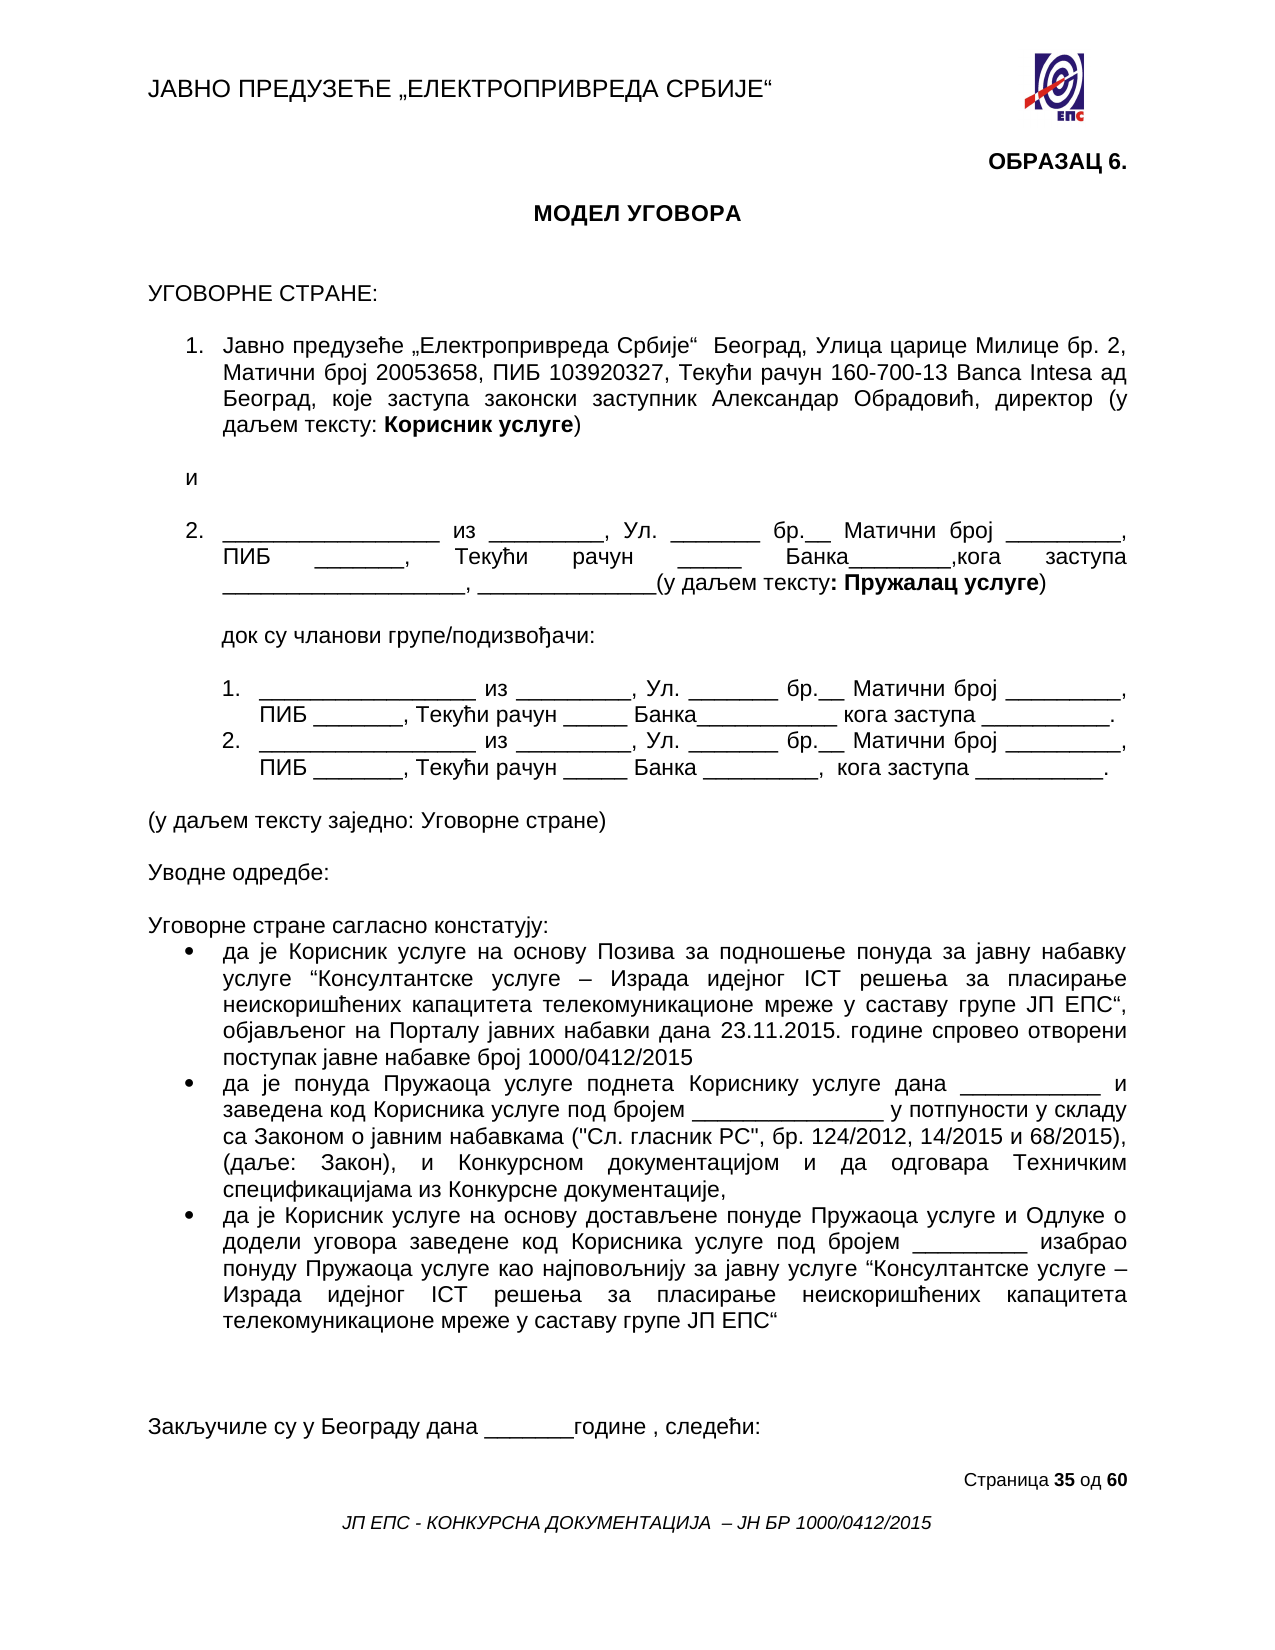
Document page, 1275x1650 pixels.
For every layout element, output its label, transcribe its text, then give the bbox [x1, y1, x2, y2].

text Закључиле су у Београду дана _______године , следећи: [148, 1413, 1127, 1439]
list да је Корисник услуге на основу достављене понуде Пружаоца услуге и Одлуке о додели уговора заведене код Корисника услуге под бројем _________ изабрао понуду Пружаоца услуге као најповољнију за јавну услугe “Консултантске услуге – Израда идејног ICT решења за пласирање неискоришћених капацитета телекомуникационе мреже у саставу групе ЈП ЕПС“ [185, 1202, 1127, 1334]
text МОДЕЛ УГОВОРА [148, 200, 1127, 227]
text и [148, 464, 1127, 490]
text Уводне одредбе: [148, 859, 1127, 886]
text (у даљем тексту заједно: Уговорне стране) [148, 807, 1127, 833]
list _________________ из _________, Ул. _______ бр.__ Матични број _________, ПИБ _______, Текући рачун _____ Банка________,кога заступа ___________________, ______________(у даљем тексту: Пружалац услуге) [185, 517, 1127, 596]
text Уговорне стране сагласно констатују: [148, 912, 1127, 938]
list _________________ из _________, Ул. _______ бр.__ Матични број _________, ПИБ _______, Текући рачун _____ Банка _________, кога заступа __________. [222, 727, 1127, 780]
subtitle ОБРАЗАЦ 6. [148, 148, 1127, 174]
text УГОВОРНЕ СТРАНЕ: [148, 279, 1127, 306]
list Јавно предузеће „Електропривреда Србије“ Београд, Улица царице Милице бр. 2, Матични број 20053658, ПИБ 103920327, Текући рачун 160-700-13 Banca Intesа ад Београд, које заступа законски заступник Александар Обрадовић, директор (у даљем тексту: Корисник услуге) [185, 332, 1127, 438]
list да је Корисник услуге на основу Позива за подношење понуда за јавну набавку услугe “Консултантске услуге – Израда идејног ICT решења за пласирање неискоришћених капацитета телекомуникационе мреже у саставу групе ЈП ЕПС“, објављеног на Порталу јавних набавки дана 23.11.2015. године спровео отворени поступак јавне набавке број 1000/0412/2015 [185, 938, 1127, 1070]
text док су чланови групе/подизвођачи: [148, 622, 1127, 648]
list да је понуда Пружаоца услуге поднета Кориснику услуге дана ___________ и заведена код Корисника услуге под бројем _______________ у потпуности у складу са Законом о јавним набавкама ("Сл. глaсник РС", бр. 124/2012, 14/2015 и 68/2015), (даље: Закон), и Конкурсном документацијом и да одговара Техничким спецификацијама из Конкурсне документације, [185, 1070, 1127, 1202]
list _________________ из _________, Ул. _______ бр.__ Матични број _________, ПИБ _______, Текући рачун _____ Банка___________ кога заступа __________. [222, 675, 1127, 727]
picture [1017, 49, 1092, 128]
